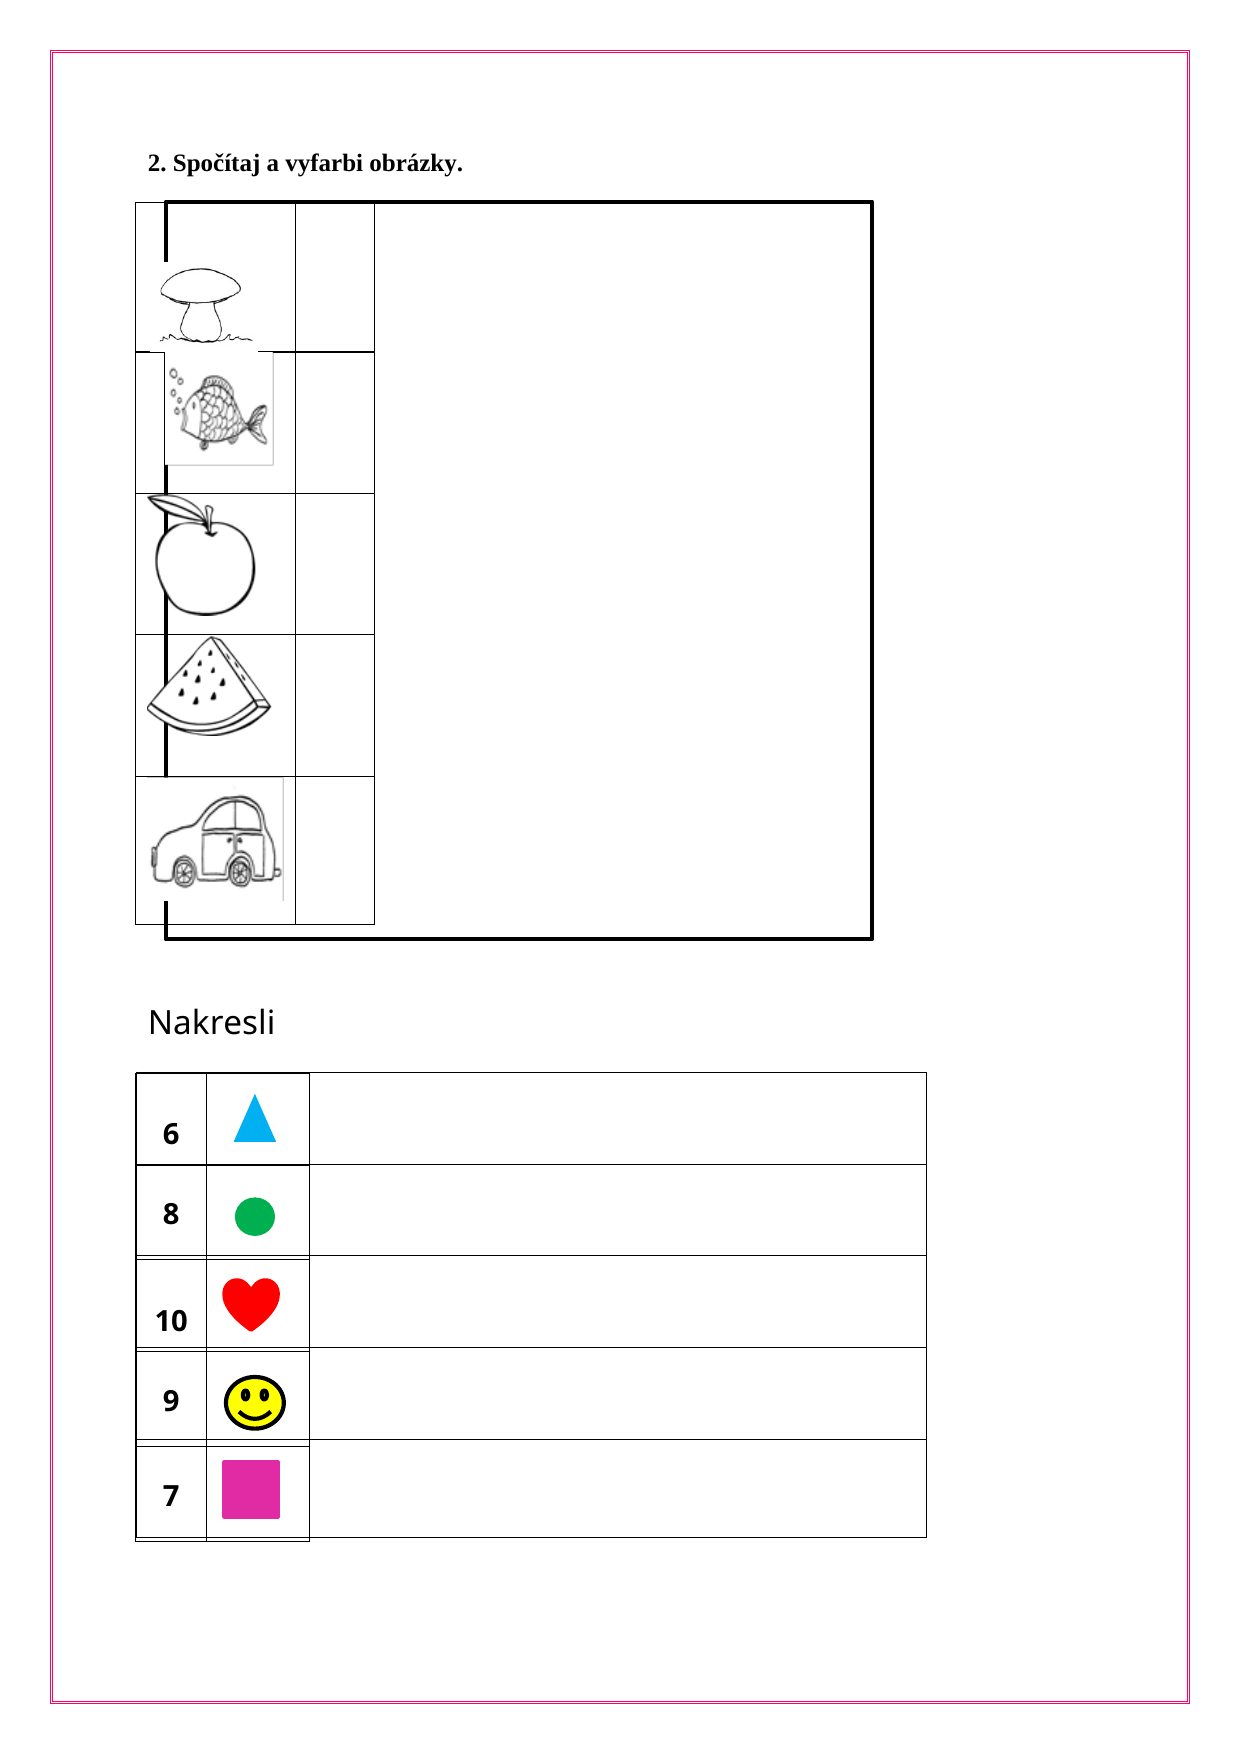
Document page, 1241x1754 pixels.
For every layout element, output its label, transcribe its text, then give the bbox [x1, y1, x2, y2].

table_cell [136, 494, 295, 634]
table_header [296, 203, 374, 351]
table_cell [136, 353, 295, 493]
table_cell 7 [136, 1447, 206, 1541]
table_cell [296, 635, 374, 776]
text 2. Spočítaj a vyfarbi obrázky. [148, 148, 1093, 176]
table_header [207, 1074, 309, 1164]
table_cell [207, 1447, 309, 1541]
table_cell [136, 777, 295, 924]
table_header [310, 1073, 926, 1163]
table_cell [310, 1256, 926, 1347]
picture [147, 493, 257, 616]
table_cell [136, 635, 295, 776]
picture [147, 635, 273, 736]
table_cell [296, 353, 374, 493]
table_cell [207, 1260, 309, 1351]
table_cell 10 [136, 1260, 206, 1351]
table_cell 9 [136, 1352, 206, 1446]
table_cell [296, 494, 374, 634]
text Nakresli [148, 999, 1093, 1044]
table_cell [310, 1348, 926, 1439]
picture [147, 776, 285, 901]
table_cell [207, 1352, 309, 1446]
table_cell [296, 777, 374, 924]
table_header 6 [136, 1074, 206, 1164]
table_cell [207, 1166, 309, 1259]
picture [149, 262, 275, 467]
table_cell 8 [136, 1166, 206, 1259]
table_cell [310, 1165, 926, 1255]
table_header [136, 203, 295, 351]
table_cell [310, 1440, 926, 1537]
